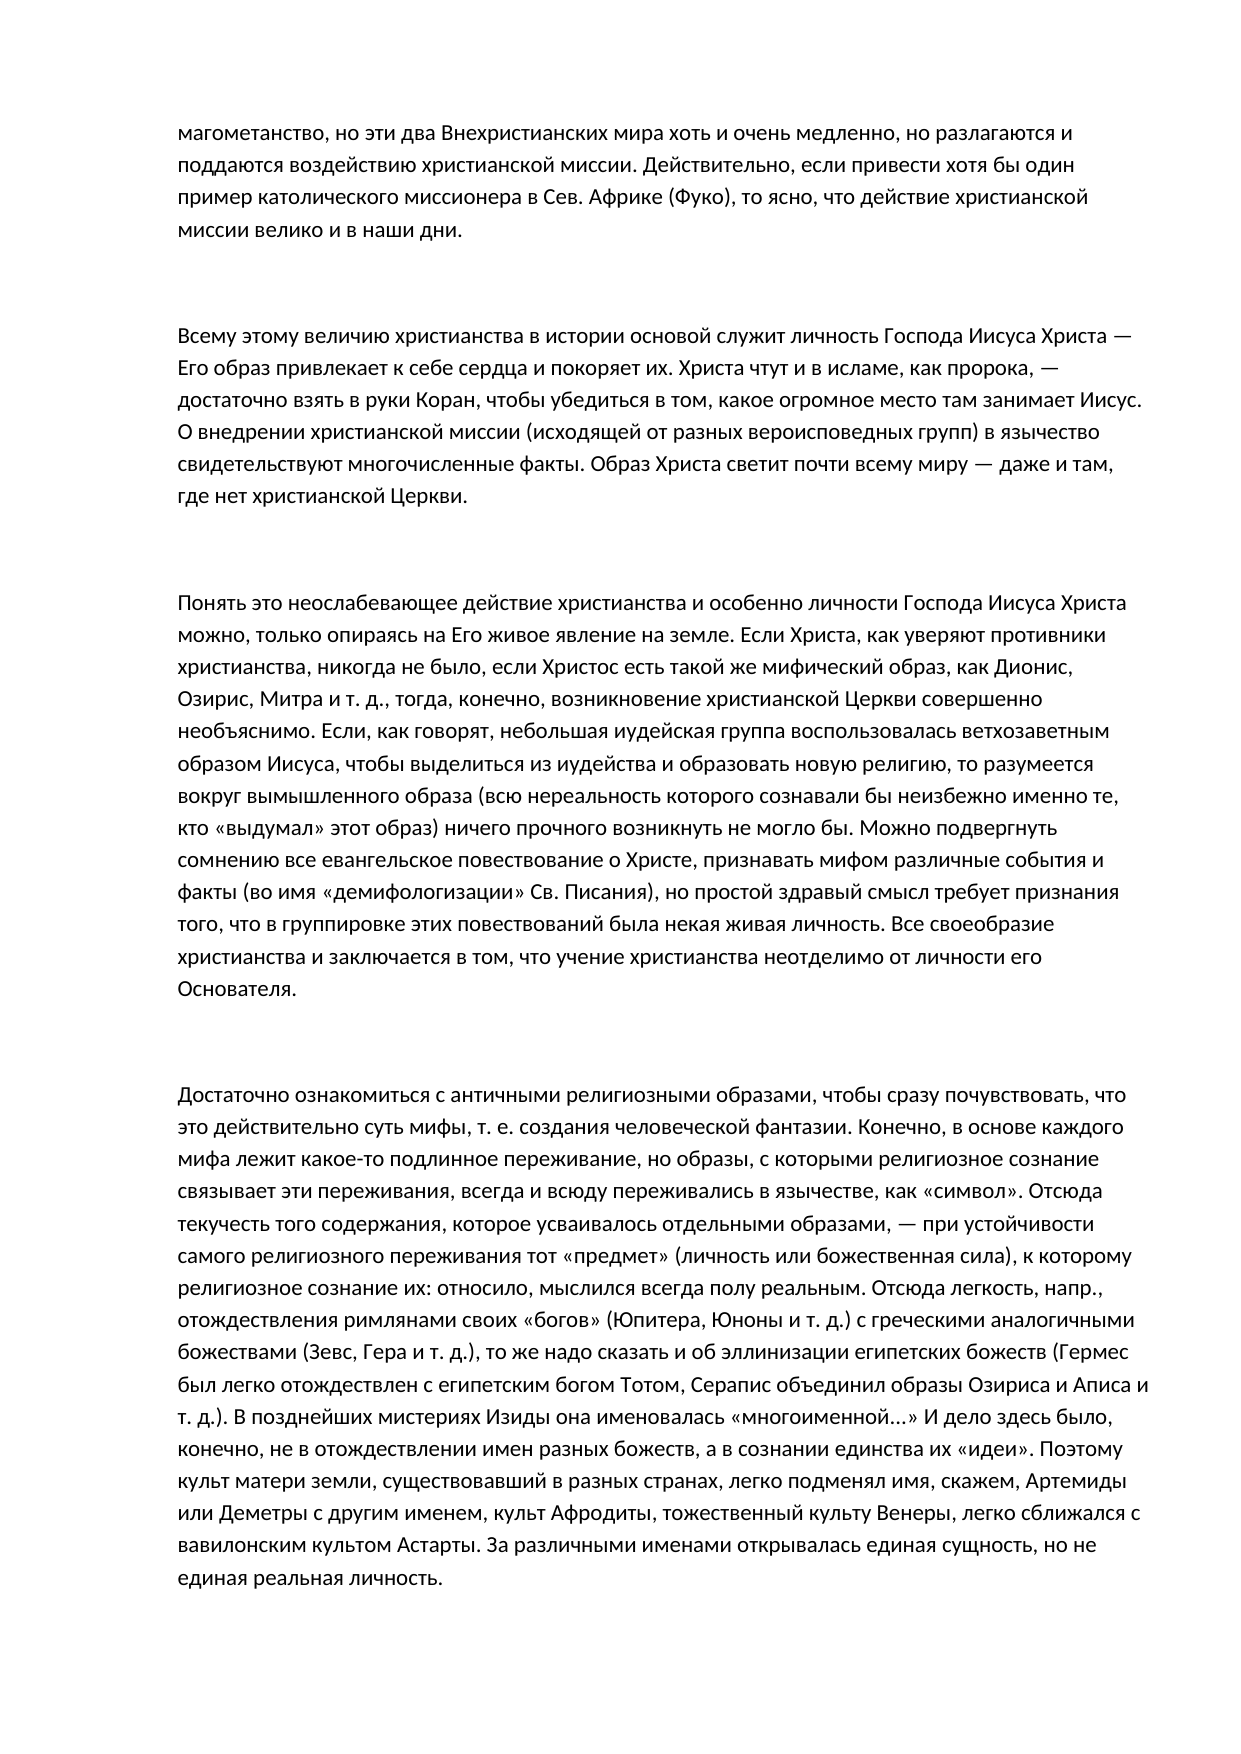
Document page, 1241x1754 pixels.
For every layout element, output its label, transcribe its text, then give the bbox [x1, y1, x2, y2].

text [177, 118, 1152, 243]
text Всему этому величию христианства в истории основой служит личность Господа Иисуса Христа — Его образ привлекает к себе сердца и покоряет их. Христа чтут и в исламе, как пророка, — достаточно взять в руки Коран, чтобы убедиться в том, какое огромное место там занимает Иисус. О внедрении христианской миссии (исходящей от разных вероисповедных групп) в язычество свидетельствуют многочисленные факты. Образ Христа светит почти всему миру — даже и там, где нет христианской Церкви. [177, 321, 1152, 510]
text Достаточно ознакомиться с античными религиозными образами, чтобы сразу почувствовать, что это действительно суть мифы, т. е. создания человеческой фантазии. Конечно, в основе каждого мифа лежит какое-то подлинное переживание, но образы, с которыми религиозное сознание связывает эти переживания, всегда и всюду переживались в язычестве, как «символ». Отсюда текучесть того содержания, которое усваивалось отдельными образами, — при устойчивости самого религиозного переживания тот «предмет» (личность или божественная сила), к которому религиозное сознание их: относило, мыслился всегда полу реальным. Отсюда легкость, напр., отождествления римлянами своих «богов» (Юпитера, Юноны и т. д.) с греческими аналогичными божествами (Зевс, Гера и т. д.), то же надо сказать и об эллинизации египетских божеств (Гермес был легко отождествлен с египетским богом Тотом, Серапис объединил образы Озириса и Аписа и т. д.). В позднейших мистериях Изиды она именовалась «многоименной...» И дело здесь было, конечно, не в отождествлении имен разных божеств, а в сознании единства их «идеи». Поэтому культ матери земли, существовавший в разных странах, легко подменял имя, скажем, Артемиды или Деметры с другим именем, культ Афродиты, тожественный культу Венеры, легко сближался с вавилонским культом Астарты. За различными именами открывалась единая сущность, но не единая реальная личность. [177, 1080, 1152, 1591]
text Понять это неослабевающее действие христианства и особенно личности Господа Иисуса Христа можно, только опираясь на Его живое явление на земле. Если Христа, как уверяют противники христианства, никогда не было, если Христос есть такой же мифический образ, как Дионис, Озирис, Митра и т. д., тогда, конечно, возникновение христианской Церкви совершенно необъяснимо. Если, как говорят, небольшая иудейская группа воспользовалась ветхозаветным образом Иисуса, чтобы выделиться из иудейства и образовать новую религию, то разумеется вокруг вымышленного образа (всю нереальность которого сознавали бы неизбежно именно те, кто «выдумал» этот образ) ничего прочного возникнуть не могло бы. Можно подвергнуть сомнению все евангельское повествование о Христе, признавать мифом различные события и факты (во имя «демифологизации» Св. Писания), но простой здравый смысл требует признания того, что в группировке этих повествований была некая живая личность. Все своеобразие христианства и заключается в том, что учение христианства неотделимо от личности его Основателя. [177, 588, 1152, 1002]
